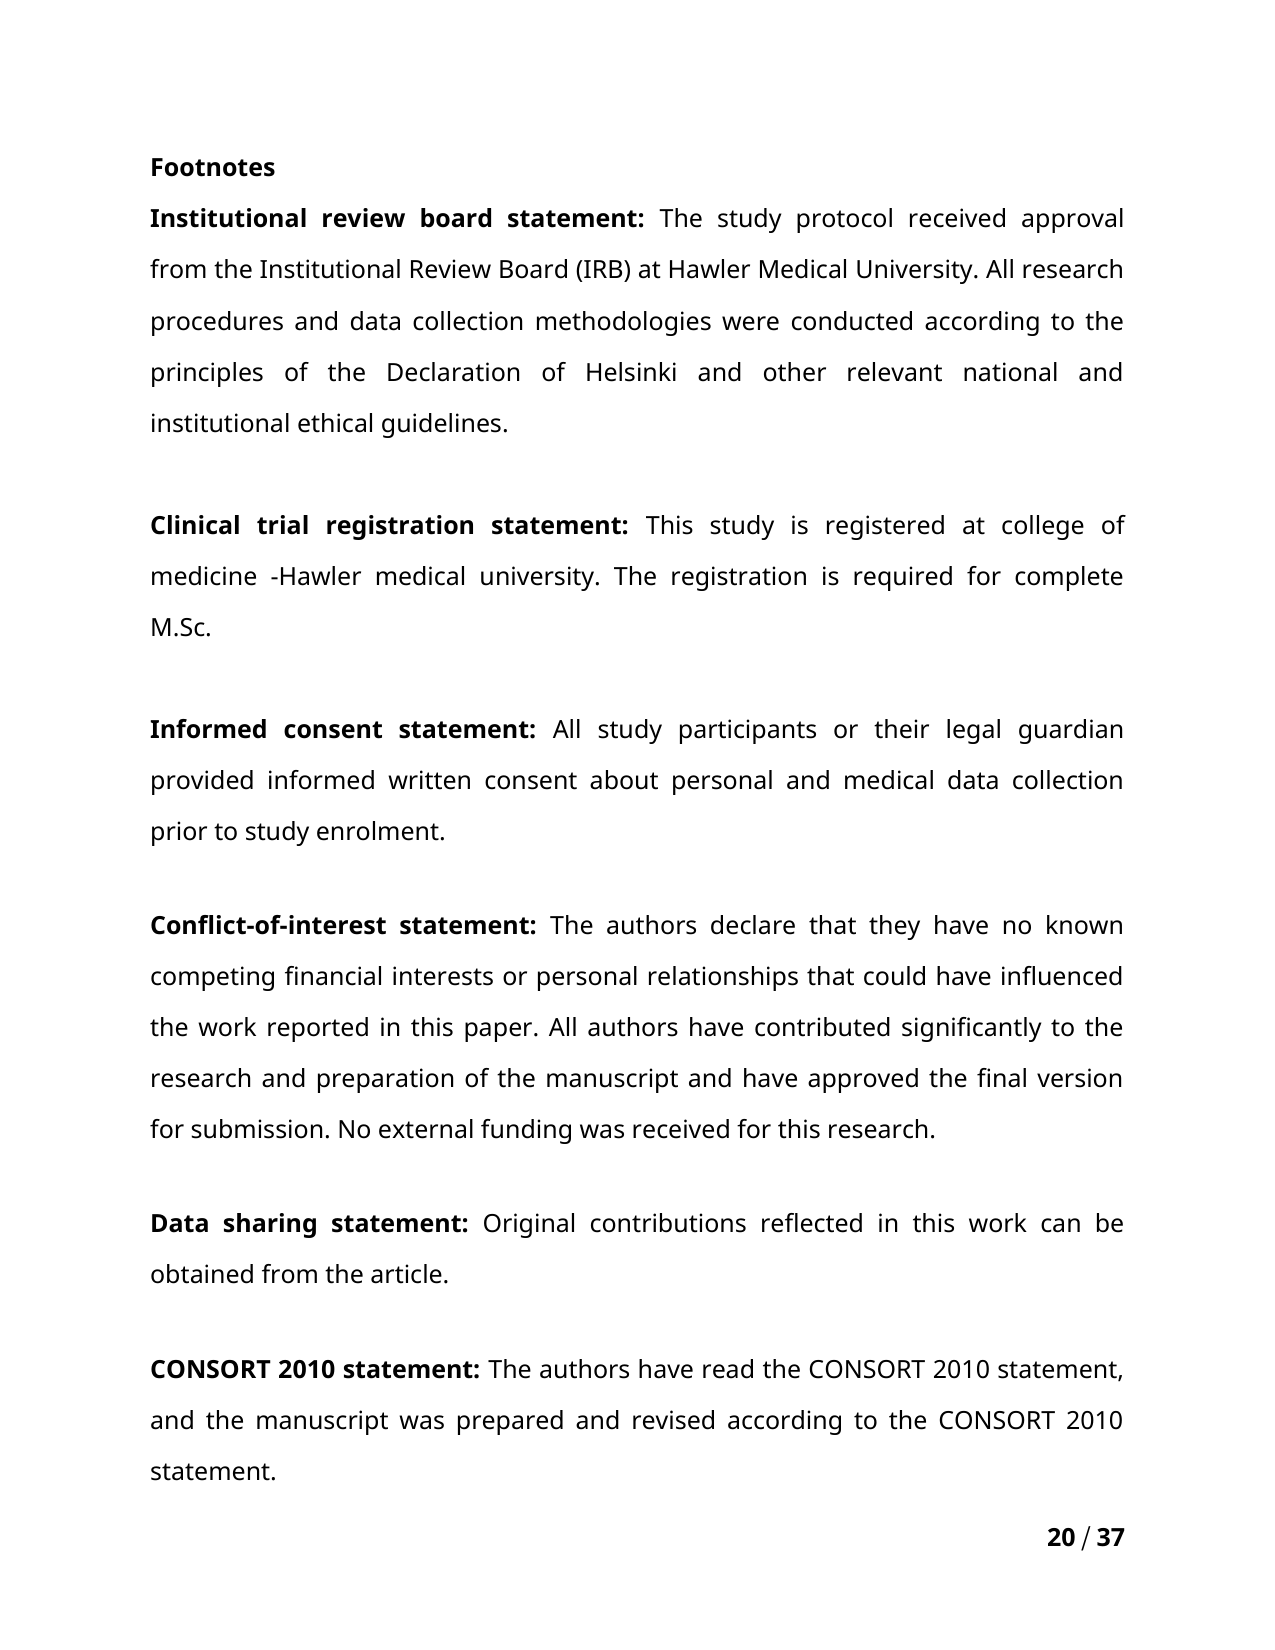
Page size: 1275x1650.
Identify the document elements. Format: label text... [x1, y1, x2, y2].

text Footnotes [150, 150, 1125, 184]
text Data sharing statement: Original contributions reflected in this work can be obtained from the article. [150, 1206, 1125, 1291]
text Institutional review board statement: The study protocol received approval from the Institutional Review Board (IRB) at Hawler Medical University. All research procedures and data collection methodologies were conducted according to the principles of the Declaration of Helsinki and other relevant national and institutional ethical guidelines. [150, 201, 1125, 439]
text CONSORT 2010 statement: The authors have read the CONSORT 2010 statement, and the manuscript was prepared and revised according to the CONSORT 2010 statement. [150, 1351, 1125, 1487]
text Conflict-of-interest statement: The authors declare that they have no known competing financial interests or personal relationships that could have influenced the work reported in this paper. All authors have contributed significantly to the research and preparation of the manuscript and have approved the final version for submission. No external funding was received for this research. [150, 908, 1125, 1146]
text Informed consent statement: All study participants or their legal guardian provided informed written consent about personal and medical data collection prior to study enrolment. [150, 711, 1125, 848]
text Clinical trial registration statement: This study is registered at college of medicine -Hawler medical university. The registration is required for complete M.Sc. [150, 507, 1125, 643]
